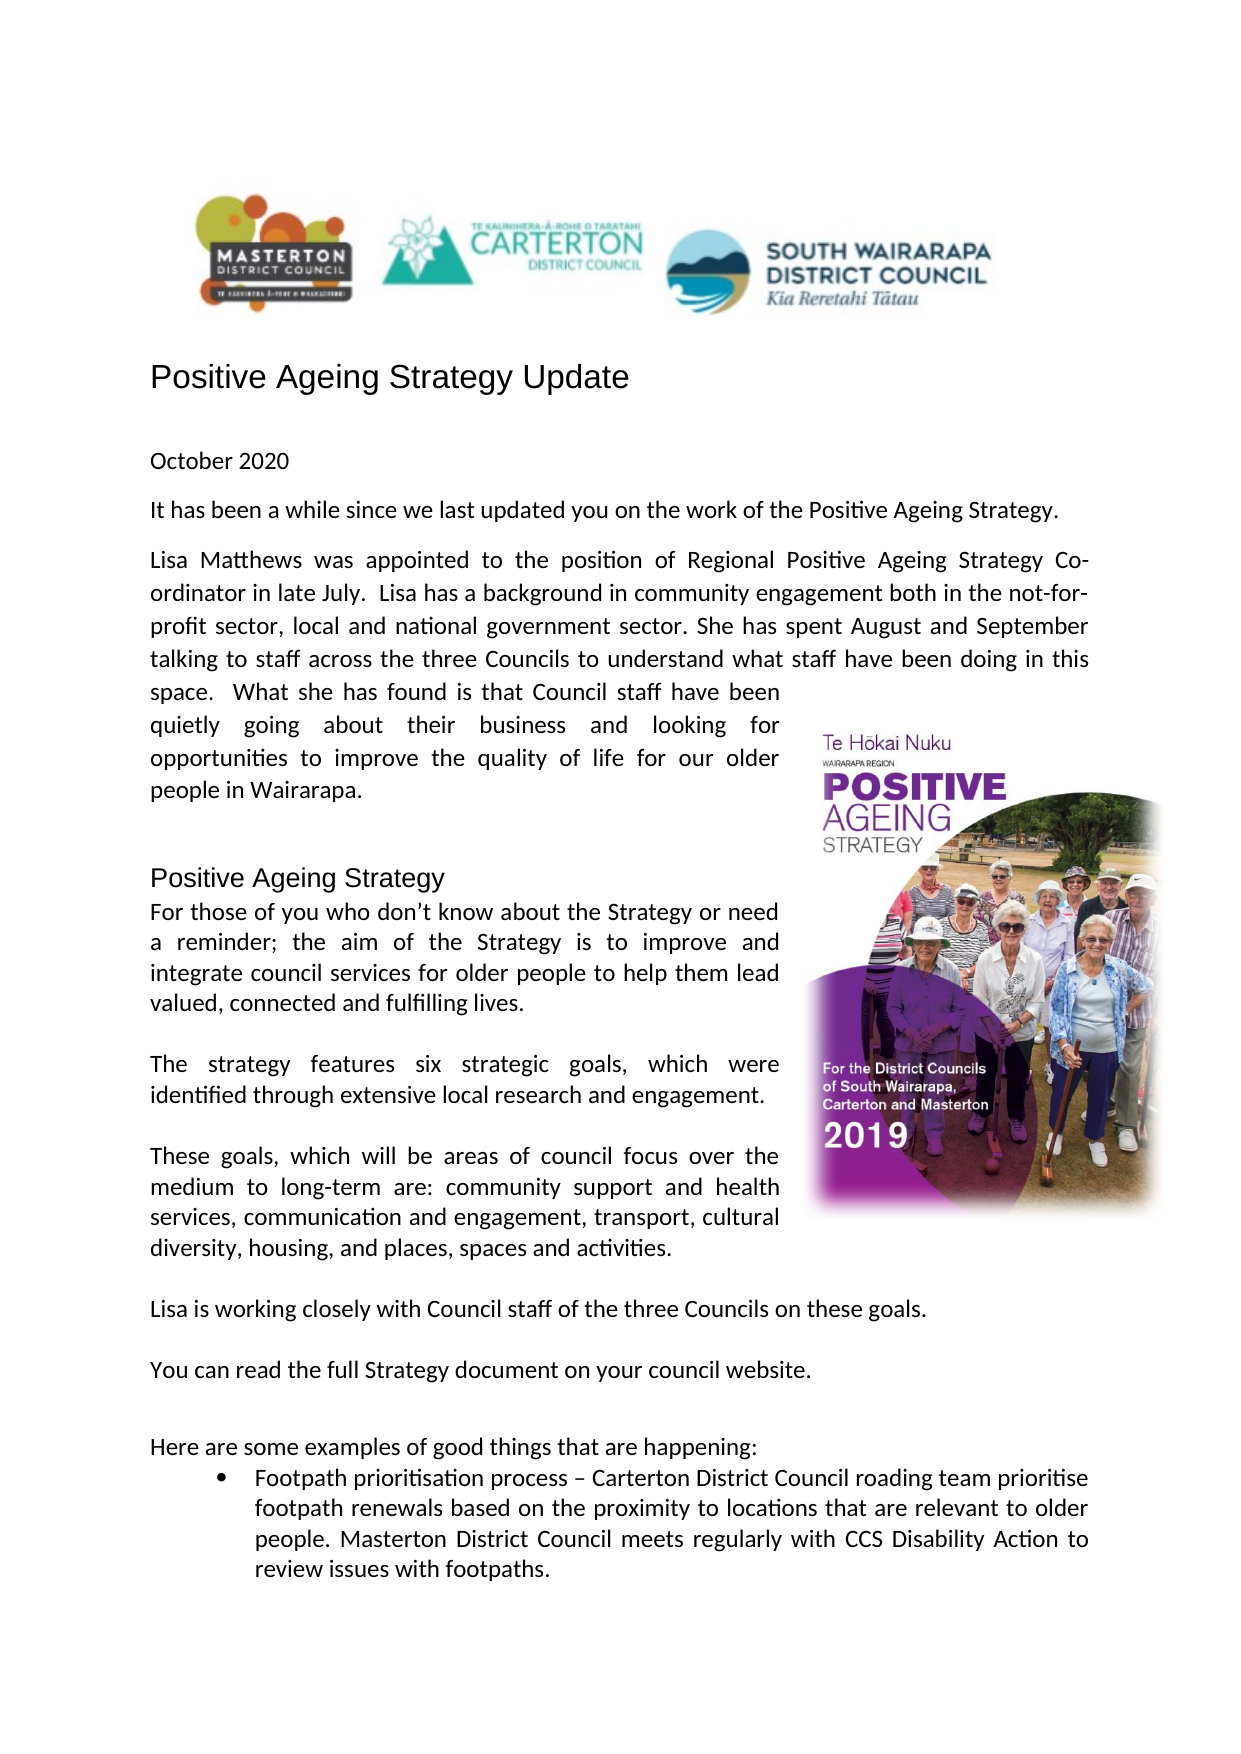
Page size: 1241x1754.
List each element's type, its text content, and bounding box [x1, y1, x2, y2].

picture [150, 175, 1086, 329]
subtitle Positive Ageing Strategy [150, 862, 803, 893]
list Footpath prioritisation process – Carterton District Council roading team prioritise footpath renewals based on the proximity to locations that are relevant to older people. Masterton District Council meets regularly with CCS Disability Action to review issues with footpaths. [217, 1462, 1090, 1584]
picture [833, 729, 1133, 1189]
text Lisa is working closely with Council staff of the three Councils on these goals. [150, 1293, 1090, 1323]
text October 2020 [150, 445, 1090, 476]
text The strategy features six strategic goals, which were identified through extensive local research and engagement. [150, 1048, 803, 1109]
text Lisa Matthews was appointed to the position of Regional Positive Ageing Strategy Co-ordinator in late July. Lisa has a background in community engagement both in the not-for-profit sector, local and national government sector. She has spent August and September talking to staff across the three Councils to understand what staff have been doing in this space. What she has found is that Council staff have been quietly going about their business and looking for opportunities to improve the quality of life for our older people in Wairarapa. [150, 544, 1090, 805]
subtitle Positive Ageing Strategy Update [150, 357, 1090, 395]
text These goals, which will be areas of council focus over the medium to long-term are: community support and health services, communication and engagement, transport, cultural diversity, housing, and places, spaces and activities. [150, 1140, 1090, 1262]
text It has been a while since we last updated you on the work of the Positive Ageing Strategy. [150, 495, 1090, 525]
text Here are some examples of good things that are happening: [150, 1431, 1090, 1462]
text You can read the full Strategy document on your council website. [150, 1354, 1090, 1384]
text For those of you who don’t know about the Strategy or need a reminder; the aim of the Strategy is to improve and integrate council services for older people to help them lead valued, connected and fulfilling lives. [150, 896, 803, 1018]
